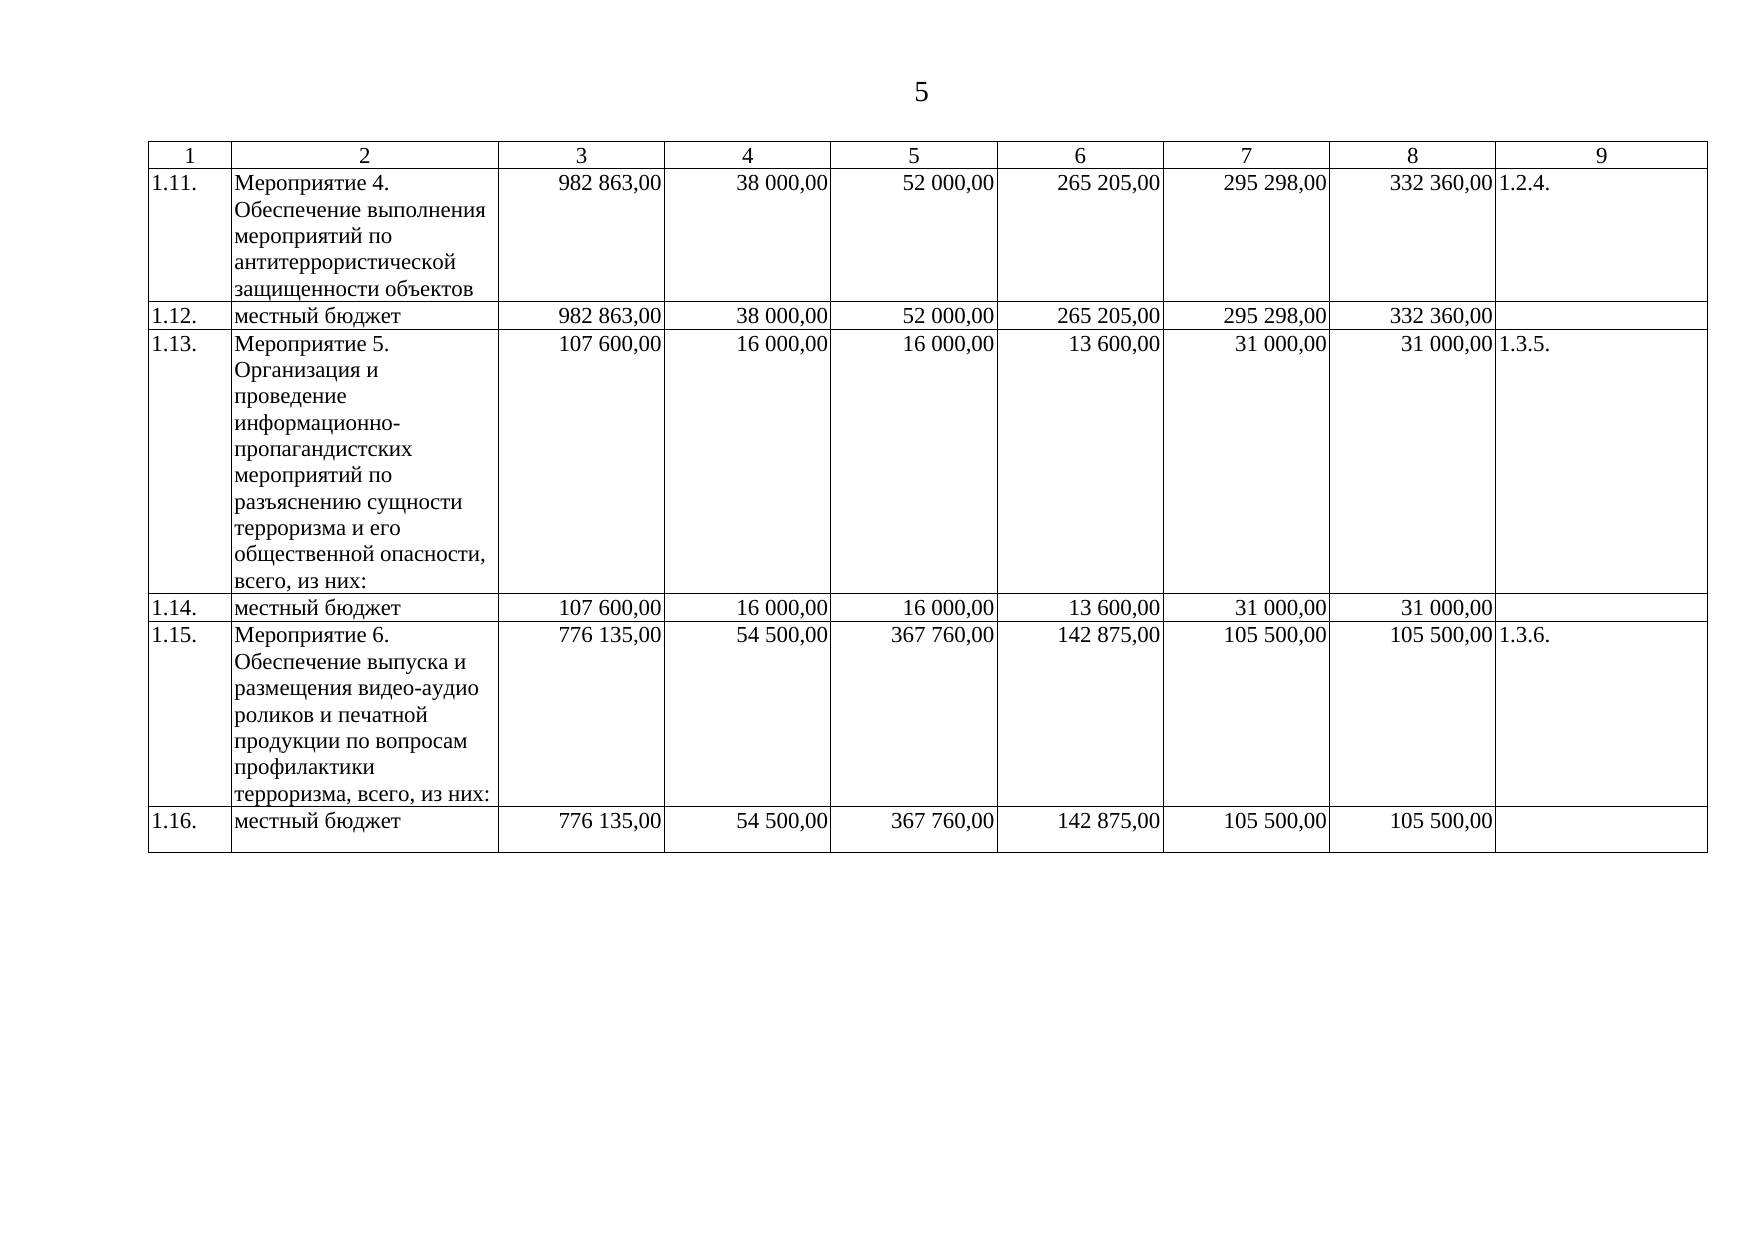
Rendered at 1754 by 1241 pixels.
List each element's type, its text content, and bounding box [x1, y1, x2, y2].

table_cell 38 000,00 [665, 302, 830, 328]
table_cell 16 000,00 [665, 330, 830, 593]
table_cell 16 000,00 [831, 330, 997, 593]
table_header 1 [149, 142, 231, 168]
table_cell 31 000,00 [1330, 330, 1495, 593]
table_cell 776 135,00 [499, 622, 664, 806]
table_cell 1.16. [149, 807, 231, 852]
table_cell 105 500,00 [1330, 807, 1495, 852]
table_header 5 [831, 142, 997, 168]
table_cell 265 205,00 [998, 302, 1163, 328]
table_cell [1496, 807, 1707, 852]
table_cell 1.11. [149, 169, 231, 301]
table_cell местный бюджет [232, 807, 498, 852]
table_cell местный бюджет [232, 302, 498, 328]
table_cell 367 760,00 [831, 622, 997, 806]
table_cell Мероприятие 6. Обеспечение выпуска и размещения видео-аудио роликов и печатной продукции по вопросам профилактики терроризма, всего, из них: [232, 622, 498, 806]
table_cell 142 875,00 [998, 807, 1163, 852]
table_cell Мероприятие 5. Организация и проведение информационно-пропагандистских мероприятий по разъяснению сущности терроризма и его общественной опасности, всего, из них: [232, 330, 498, 593]
table_cell 1.3.6. [1496, 622, 1707, 806]
table_cell 1.2.4. [1496, 169, 1707, 301]
table_cell 13 600,00 [998, 594, 1163, 621]
table_header 3 [499, 142, 664, 168]
table_header 9 [1496, 142, 1707, 168]
table_cell 107 600,00 [499, 594, 664, 621]
table_cell 54 500,00 [665, 807, 830, 852]
table_cell 295 298,00 [1164, 302, 1329, 328]
table_cell 982 863,00 [499, 169, 664, 301]
table_cell 982 863,00 [499, 302, 664, 328]
table_cell 1.12. [149, 302, 231, 328]
table_cell Мероприятие 4. Обеспечение выполнения мероприятий по антитеррористической защищенности объектов [232, 169, 498, 301]
table_cell 295 298,00 [1164, 169, 1329, 301]
table_cell 31 000,00 [1164, 330, 1329, 593]
table_cell 52 000,00 [831, 169, 997, 301]
table_cell 142 875,00 [998, 622, 1163, 806]
table_cell 31 000,00 [1330, 594, 1495, 621]
table_cell 52 000,00 [831, 302, 997, 328]
table_cell 13 600,00 [998, 330, 1163, 593]
table_header 4 [665, 142, 830, 168]
table_cell 265 205,00 [998, 169, 1163, 301]
table_cell 16 000,00 [831, 594, 997, 621]
table_cell 1.13. [149, 330, 231, 593]
table_cell 367 760,00 [831, 807, 997, 852]
table_cell 776 135,00 [499, 807, 664, 852]
table_cell [1496, 302, 1707, 328]
table_cell 1.15. [149, 622, 231, 806]
table_header 2 [232, 142, 498, 168]
table_header 8 [1330, 142, 1495, 168]
table_cell 105 500,00 [1330, 622, 1495, 806]
table_cell 332 360,00 [1330, 302, 1495, 328]
table_cell 38 000,00 [665, 169, 830, 301]
table_cell 332 360,00 [1330, 169, 1495, 301]
table_cell 105 500,00 [1164, 807, 1329, 852]
table_cell 105 500,00 [1164, 622, 1329, 806]
table_cell 54 500,00 [665, 622, 830, 806]
table_cell 1.3.5. [1496, 330, 1707, 593]
table_cell 1.14. [149, 594, 231, 621]
table_cell 107 600,00 [499, 330, 664, 593]
table_cell местный бюджет [232, 594, 498, 621]
table_cell [1496, 594, 1707, 621]
table_cell 16 000,00 [665, 594, 830, 621]
table_header 7 [1164, 142, 1329, 168]
table_header 6 [998, 142, 1163, 168]
table_cell 31 000,00 [1164, 594, 1329, 621]
